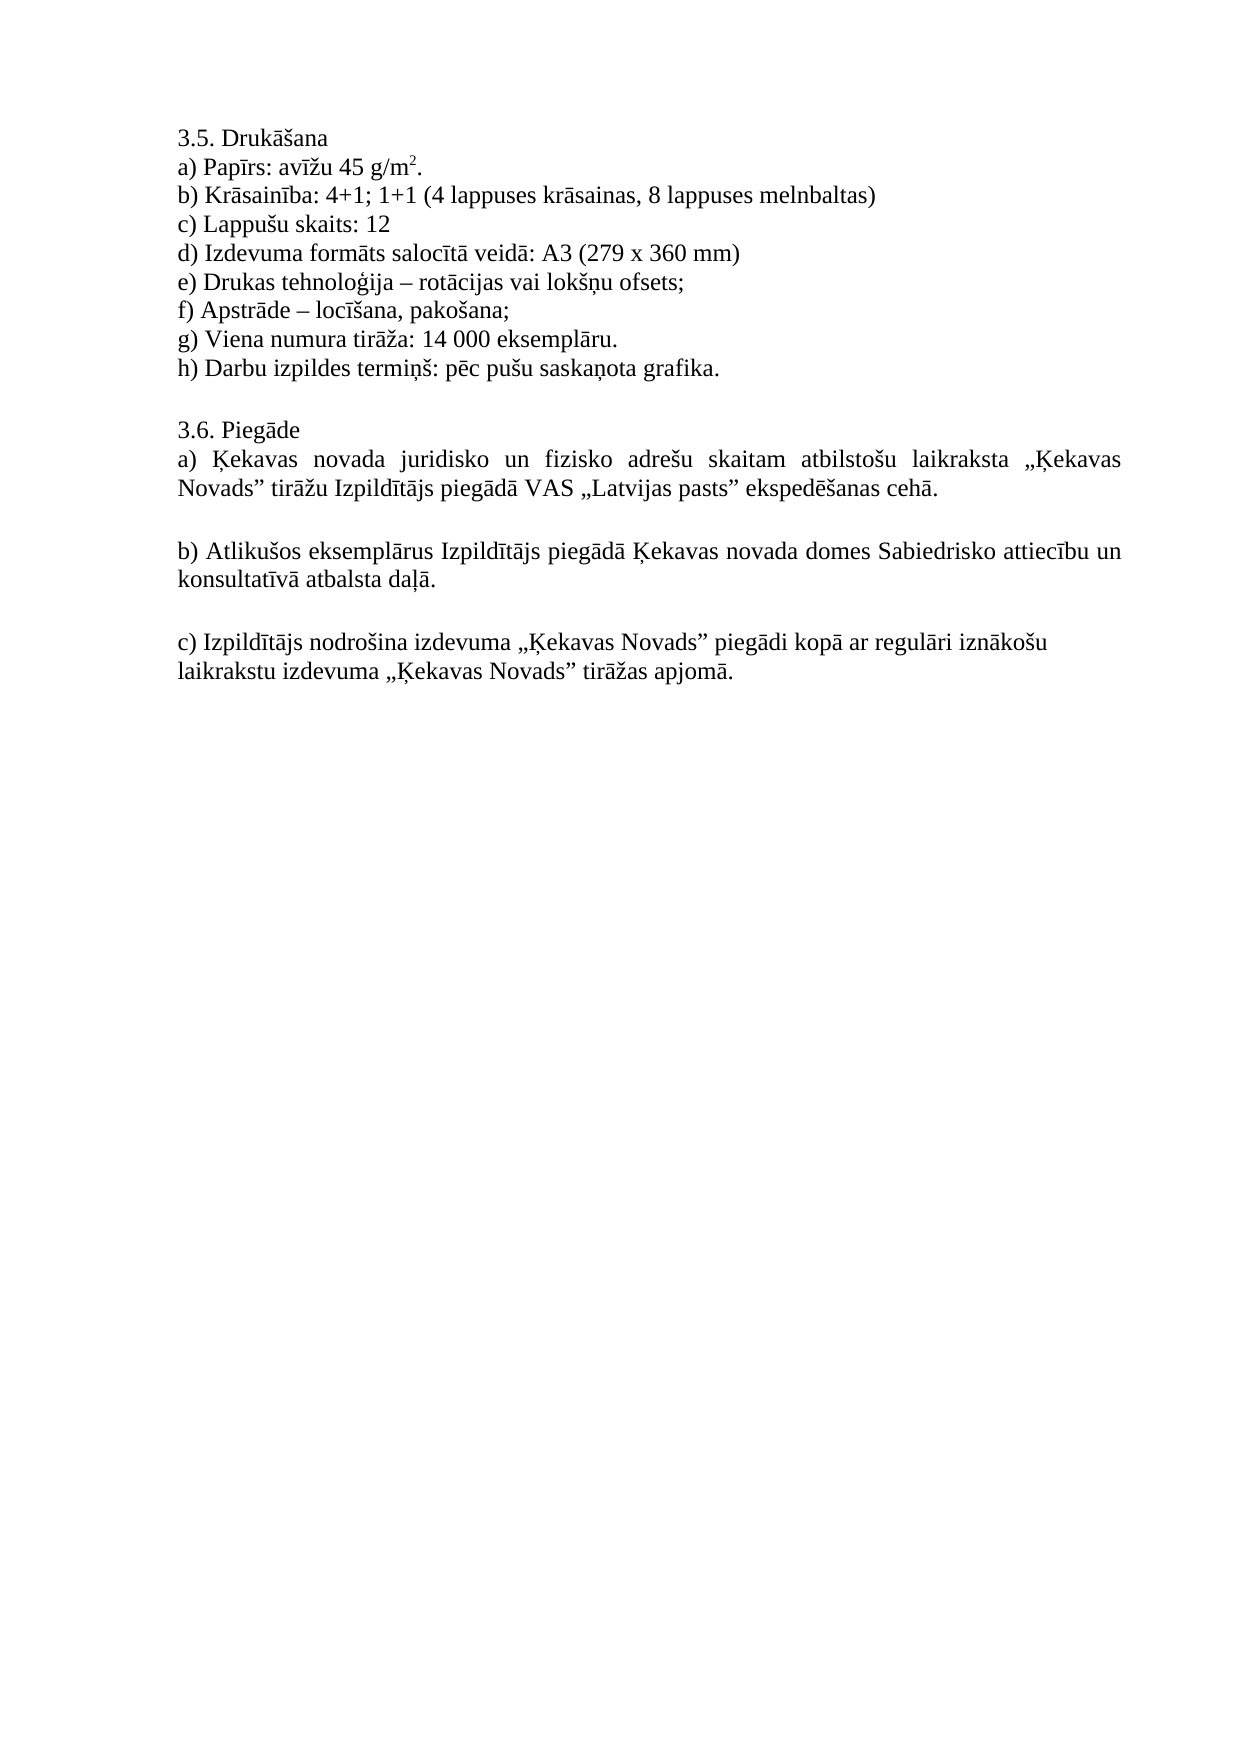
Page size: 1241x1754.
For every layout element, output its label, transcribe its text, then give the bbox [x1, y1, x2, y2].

text a) Papīrs: avīžu 45 g/m2. b) Krāsainība: 4+1; 1+1 (4 lappuses krāsainas, 8 lappuses melnbaltas) c) Lappušu skaits: 12 d) Izdevuma formāts salocītā veidā: A3 (279 x 360 mm) e) Drukas tehnoloģija – rotācijas vai lokšņu ofsets; f) Apstrāde – locīšana, pakošana; g) Viena numura tirāža: 14 000 eksemplāru. h) Darbu izpildes termiņš: pēc pušu saskaņota grafika. [177, 152, 1122, 382]
text 3.5. Drukāšana [177, 118, 1122, 152]
text 3.6. Piegāde [177, 416, 1122, 444]
text a) Ķekavas novada juridisko un fizisko adrešu skaitam atbilstošu laikraksta „Ķekavas Novads” tirāžu Izpildītājs piegādā VAS „Latvijas pasts” ekspedēšanas cehā. [177, 444, 1122, 502]
text c) Izpildītājs nodrošina izdevuma „Ķekavas Novads” piegādi kopā ar regulāri iznākošu laikrakstu izdevuma „Ķekavas Novads” tirāžas apjomā. [177, 627, 1122, 713]
text b) Atlikušos eksemplārus Izpildītājs piegādā Ķekavas novada domes Sabiedrisko attiecību un konsultatīvā atbalsta daļā. [177, 536, 1122, 593]
